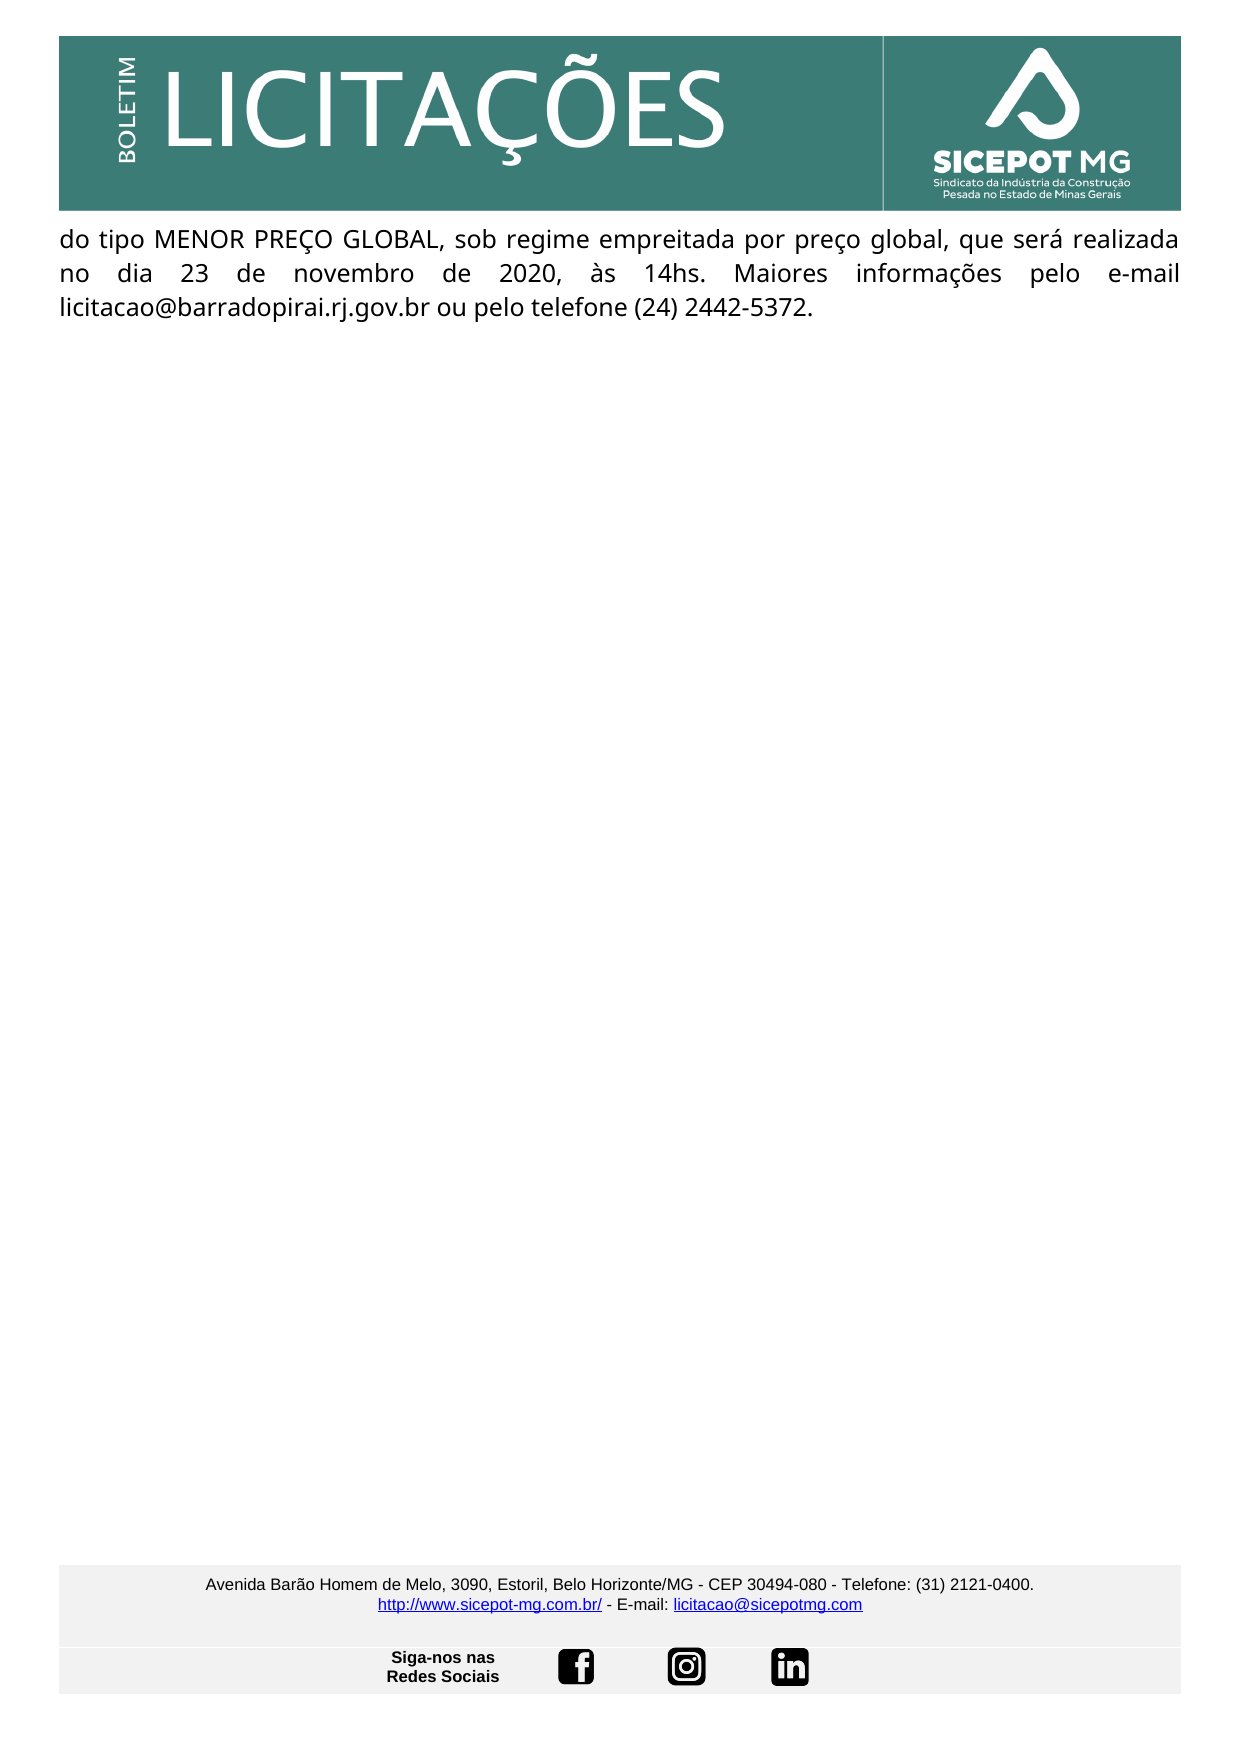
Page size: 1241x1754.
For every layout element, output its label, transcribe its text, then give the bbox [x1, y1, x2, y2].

picture [667, 1647, 706, 1686]
picture [557, 1648, 594, 1685]
picture [771, 1648, 809, 1686]
picture [59, 36, 1181, 211]
